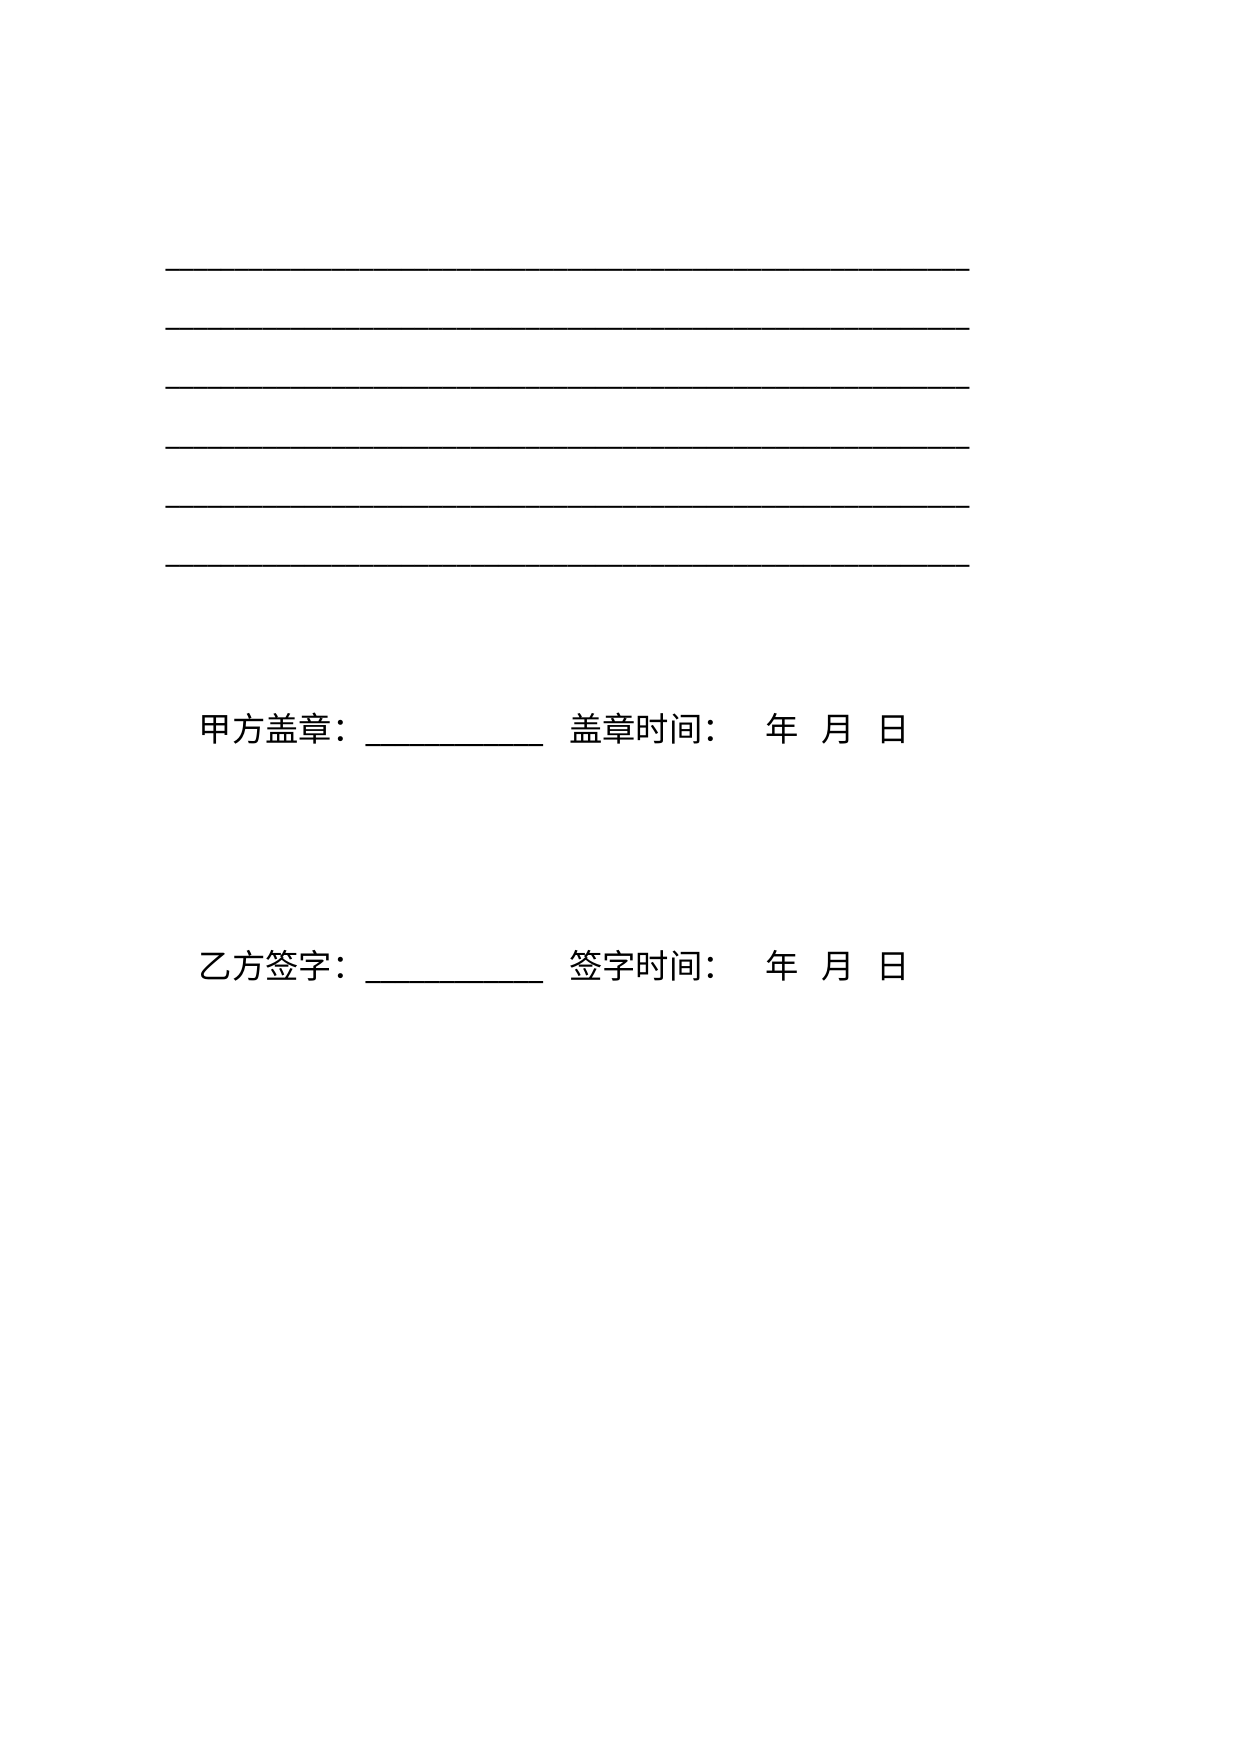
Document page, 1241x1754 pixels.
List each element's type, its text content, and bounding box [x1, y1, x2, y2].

text __________________________________________________________ [165, 337, 1075, 397]
text __________________________________________________________ [165, 218, 1075, 278]
text __________________________________________________________ [165, 515, 1075, 575]
text __________________________________________________________ [165, 397, 1075, 456]
text __________________________________________________________ [165, 278, 1075, 337]
text __________________________________________________________ [165, 456, 1075, 515]
text 甲方盖章：____________ 盖章时间： 年 月 日 [165, 693, 1075, 753]
text 乙方签字：____________ 签字时间： 年 月 日 [165, 931, 1075, 990]
